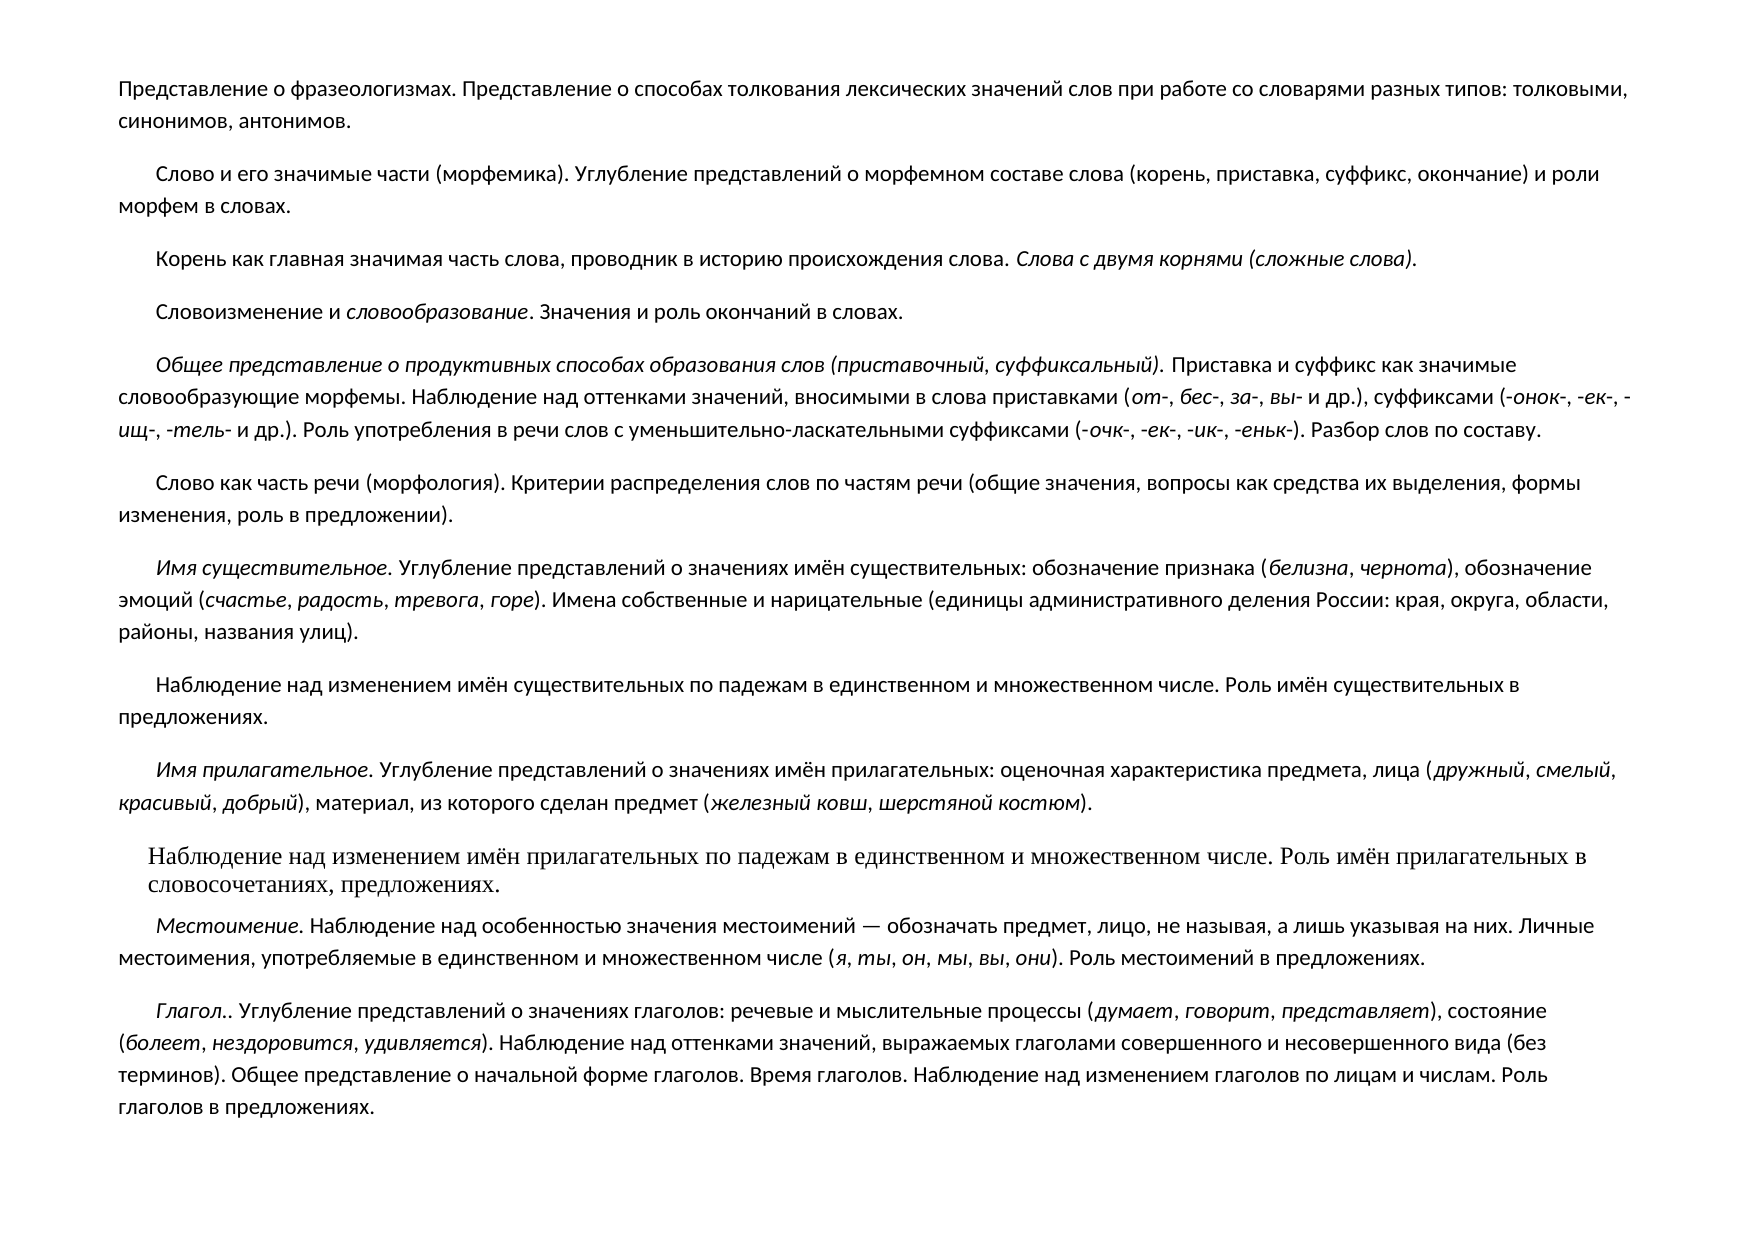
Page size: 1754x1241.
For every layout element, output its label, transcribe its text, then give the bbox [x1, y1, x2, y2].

text Глагол.. Углубление представлений о значениях глаголов: речевые и мыслительные процессы (думает, говорит, представляет), состояние (болеет, нездоровится, удивляется). Наблюдение над оттенками значений, выражаемых глаголами совершенного и несовершенного вида (без терминов). Общее представление о начальной форме глаголов. Время глаголов. Наблюдение над изменением глаголов по лицам и числам. Роль глаголов в предложениях. [118, 996, 1636, 1121]
text Словоизменение и словообразование. Значения и роль окончаний в словах. [118, 297, 1636, 325]
text Слово как часть речи (морфология). Критерии распределения слов по частям речи (общие значения, вопросы как средства их выделения, формы изменения, роль в предложении). [118, 468, 1636, 528]
text Имя прилагательное. Углубление представлений о значениях имён прилагательных: оценочная характеристика предмета, лица (дружный, смелый, красивый, добрый), материал, из которого сделан предмет (железный ковш, шерстяной костюм). [118, 756, 1636, 816]
text Имя существительное. Углубление представлений о значениях имён существительных: обозначение признака (белизна, чернота), обозначение эмоций (счастье, радость, тревога, горе). Имена собственные и нарицательные (единицы административного деления России: края, округа, области, районы, названия улиц). [118, 553, 1636, 645]
text Корень как главная значимая часть слова, проводник в историю происхождения слова. Слова с двумя корнями (сложные слова). [118, 244, 1636, 272]
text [118, 74, 1636, 134]
text Наблюдение над изменением имён существительных по падежам в единственном и множественном числе. Роль имён существительных в предложениях. [118, 670, 1636, 731]
text Общее представление о продуктивных способах образования слов (приставочный, суффиксальный). Приставка и суффикс как значимые словообразующие морфемы. Наблюдение над оттенками значений, вносимыми в слова приставками (от-, бес-, за-, вы- и др.), суффиксами (-онок-, -ек-, -ищ-, -тель- и др.). Роль употребления в речи слов с уменьшительно-ласкательными суффиксами (-очк-, -ек-, -ик-, -еньк-). Разбор слов по составу. [118, 350, 1636, 443]
text Наблюдение над изменением имён прилагательных по падежам в единственном и множественном числе. Роль имён прилагательных в словосочетаниях, предложениях. [148, 841, 1636, 898]
text Местоимение. Наблюдение над особенностью значения местоимений — обозначать предмет, лицо, не называя, а лишь указывая на них. Личные местоимения, употребляемые в единственном и множественном числе (я, ты, он, мы, вы, они). Роль местоимений в предложениях. [118, 911, 1636, 971]
text Слово и его значимые части (морфемика). Углубление представлений о морфемном составе слова (корень, приставка, суффикс, окончание) и роли морфем в словах. [118, 159, 1636, 219]
